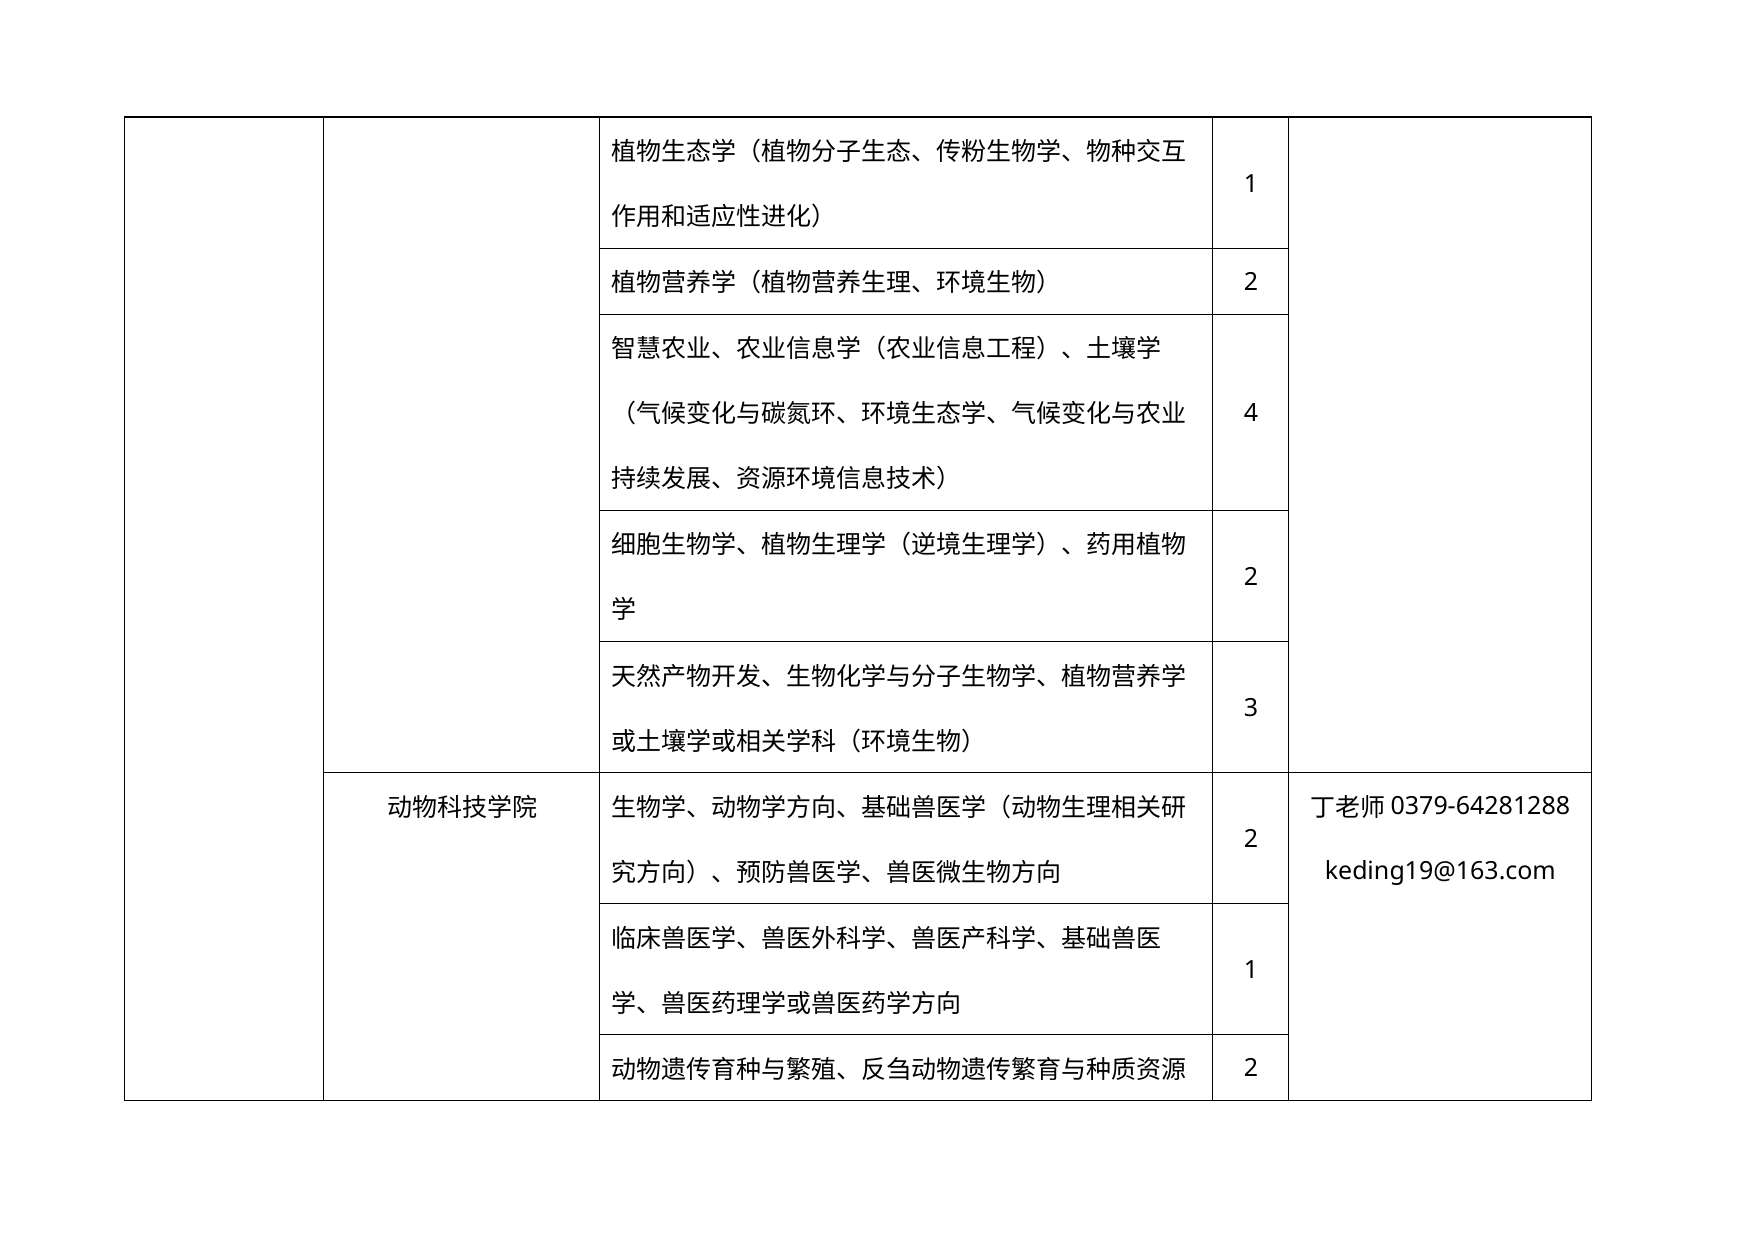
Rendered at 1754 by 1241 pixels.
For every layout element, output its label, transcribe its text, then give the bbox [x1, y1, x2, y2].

table_cell 动物科技学院 [324, 773, 599, 1100]
table_cell 细胞生物学、植物生理学（逆境生理学）、药用植物学 [600, 511, 1212, 641]
table_cell 植物营养学（植物营养生理、环境生物） [600, 249, 1212, 313]
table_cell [600, 1035, 1212, 1100]
table_cell 植物生态学（植物分子生态、传粉生物学、物种交互作用和适应性进化） [600, 118, 1212, 247]
table_cell 4 [1213, 315, 1288, 509]
table_cell 1 [1213, 904, 1288, 1034]
table_cell 临床兽医学、兽医外科学、兽医产科学、基础兽医学、兽医药理学或兽医药学方向 [600, 904, 1212, 1034]
table_cell 天然产物开发、生物化学与分子生物学、植物营养学或土壤学或相关学科（环境生物） [600, 642, 1212, 772]
table_cell 1 [1213, 118, 1288, 247]
table_cell 生物学、动物学方向、基础兽医学（动物生理相关研究方向）、预防兽医学、兽医微生物方向 [600, 773, 1212, 903]
table_cell 3 [1213, 642, 1288, 772]
table_cell 智慧农业、农业信息学（农业信息工程）、土壤学（气候变化与碳氮环、环境生态学、气候变化与农业持续发展、资源环境信息技术） [600, 315, 1212, 509]
table_cell 2 [1213, 511, 1288, 641]
table_cell 2 [1213, 249, 1288, 313]
table_cell 2 [1213, 1035, 1288, 1100]
table_cell 2 [1213, 773, 1288, 903]
table_cell 丁老师0379-64281288 keding19@163.com [1289, 773, 1591, 1100]
